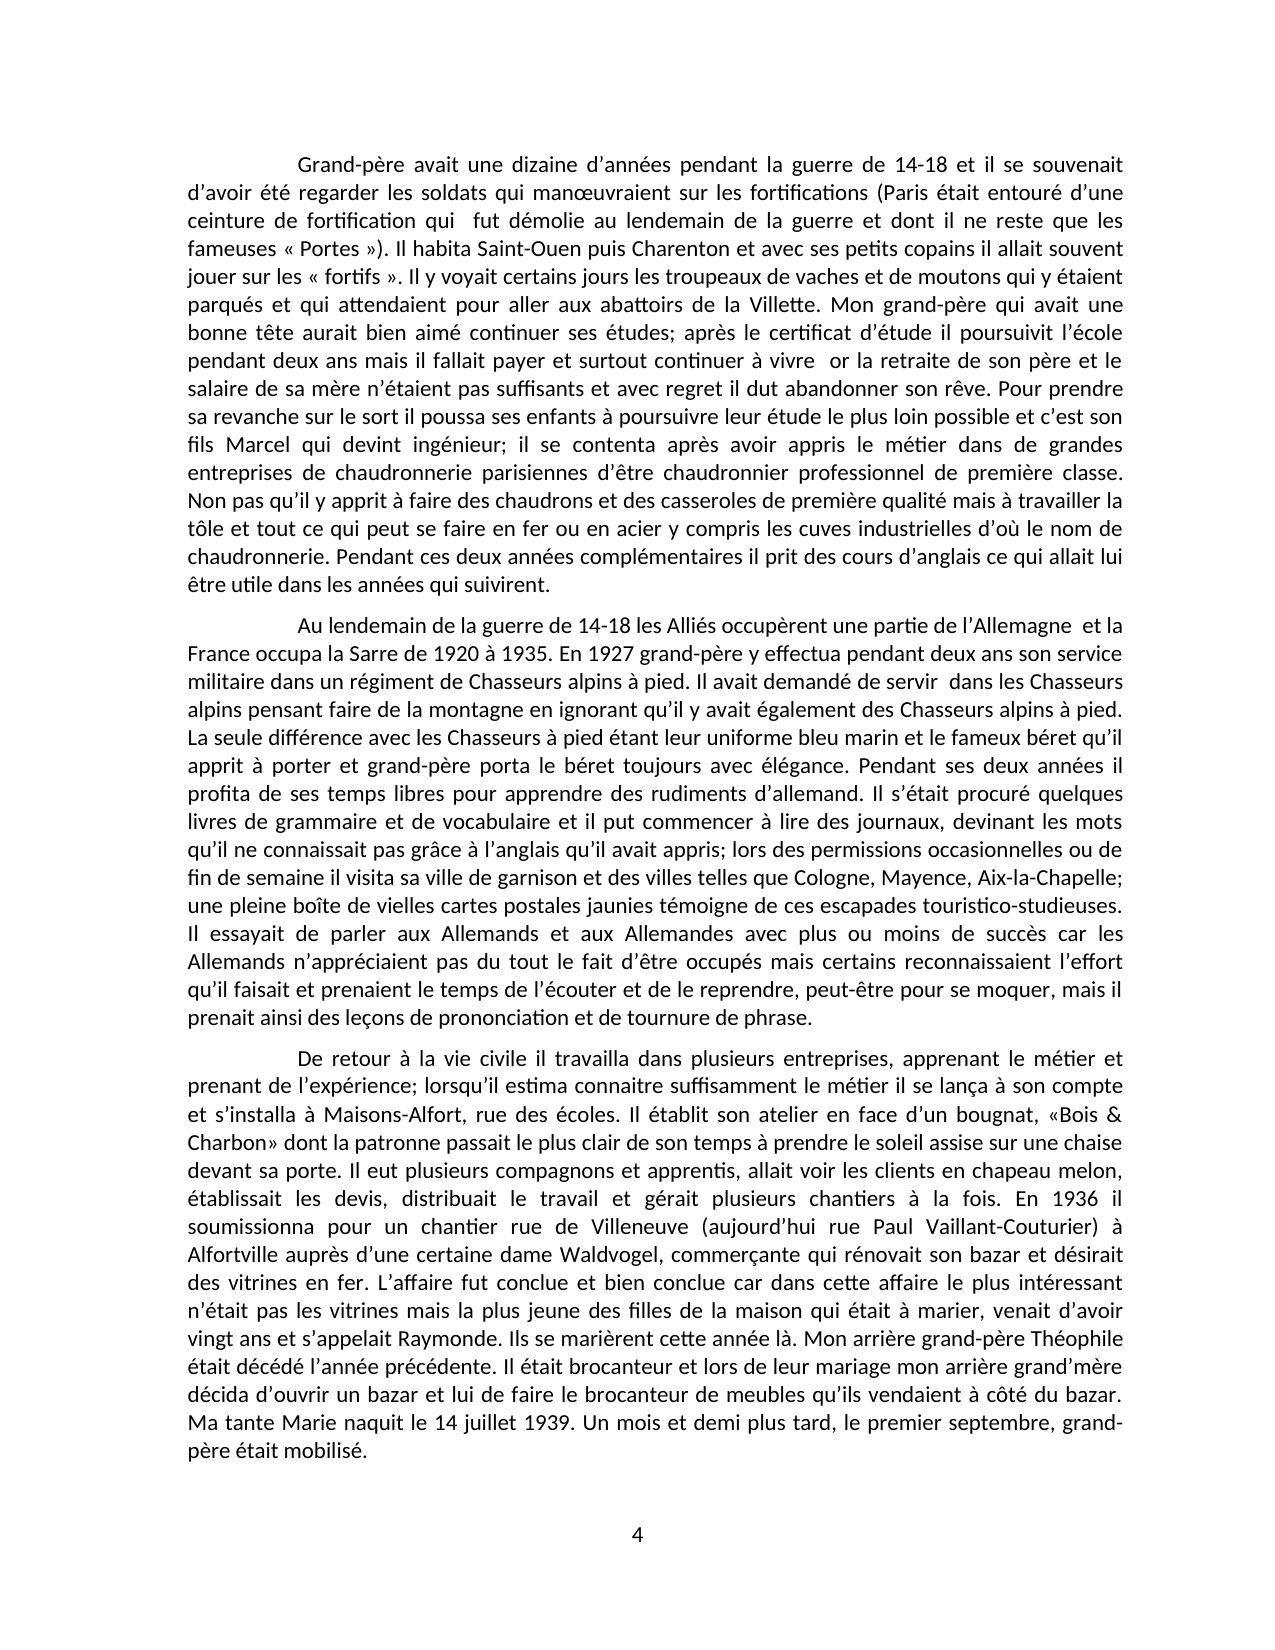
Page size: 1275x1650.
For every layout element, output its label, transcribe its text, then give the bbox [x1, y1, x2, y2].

text De retour à la vie civile il travailla dans plusieurs entreprises, apprenant le métier et prenant de l’expérience; lorsqu’il estima connaitre suffisamment le métier il se lança à son compte et s’installa à Maisons-Alfort, rue des écoles. Il établit son atelier en face d’un bougnat, «Bois & Charbon» dont la patronne passait le plus clair de son temps à prendre le soleil assise sur une chaise devant sa porte. Il eut plusieurs compagnons et apprentis, allait voir les clients en chapeau melon, établissait les devis, distribuait le travail et gérait plusieurs chantiers à la fois. En 1936 il soumissionna pour un chantier rue de Villeneuve (aujourd’hui rue Paul Vaillant-Couturier) à Alfortville auprès d’une certaine dame Waldvogel, commerçante qui rénovait son bazar et désirait des vitrines en fer. L’affaire fut conclue et bien conclue car dans cette affaire le plus intéressant n’était pas les vitrines mais la plus jeune des filles de la maison qui était à marier, venait d’avoir vingt ans et s’appelait Raymonde. Ils se marièrent cette année là. Mon arrière grand-père Théophile était décédé l’année précédente. Il était brocanteur et lors de leur mariage mon arrière grand’mère décida d’ouvrir un bazar et lui de faire le brocanteur de meubles qu’ils vendaient à côté du bazar. Ma tante Marie naquit le 14 juillet 1939. Un mois et demi plus tard, le premier septembre, grand-père était mobilisé. [187, 1044, 1125, 1464]
text Au lendemain de la guerre de 14-18 les Alliés occupèrent une partie de l’Allemagne et la France occupa la Sarre de 1920 à 1935. En 1927 grand-père y effectua pendant deux ans son service militaire dans un régiment de Chasseurs alpins à pied. Il avait demandé de servir dans les Chasseurs alpins pensant faire de la montagne en ignorant qu’il y avait également des Chasseurs alpins à pied. La seule différence avec les Chasseurs à pied étant leur uniforme bleu marin et le fameux béret qu’il apprit à porter et grand-père porta le béret toujours avec élégance. Pendant ses deux années il profita de ses temps libres pour apprendre des rudiments d’allemand. Il s’était procuré quelques livres de grammaire et de vocabulaire et il put commencer à lire des journaux, devinant les mots qu’il ne connaissait pas grâce à l’anglais qu’il avait appris; lors des permissions occasionnelles ou de fin de semaine il visita sa ville de garnison et des villes telles que Cologne, Mayence, Aix-la-Chapelle; une pleine boîte de vielles cartes postales jaunies témoigne de ces escapades touristico-studieuses. Il essayait de parler aux Allemands et aux Allemandes avec plus ou moins de succès car les Allemands n’appréciaient pas du tout le fait d’être occupés mais certains reconnaissaient l’effort qu’il faisait et prenaient le temps de l’écouter et de le reprendre, peut-être pour se moquer, mais il prenait ainsi des leçons de prononciation et de tournure de phrase. [187, 611, 1125, 1031]
text Grand-père avait une dizaine d’années pendant la guerre de 14-18 et il se souvenait d’avoir été regarder les soldats qui manœuvraient sur les fortifications (Paris était entouré d’une ceinture de fortification qui fut démolie au lendemain de la guerre et dont il ne reste que les fameuses « Portes »). Il habita Saint-Ouen puis Charenton et avec ses petits copains il allait souvent jouer sur les « fortifs ». Il y voyait certains jours les troupeaux de vaches et de moutons qui y étaient parqués et qui attendaient pour aller aux abattoirs de la Villette. Mon grand-père qui avait une bonne tête aurait bien aimé continuer ses études; après le certificat d’étude il poursuivit l’école pendant deux ans mais il fallait payer et surtout continuer à vivre or la retraite de son père et le salaire de sa mère n’étaient pas suffisants et avec regret il dut abandonner son rêve. Pour prendre sa revanche sur le sort il poussa ses enfants à poursuivre leur étude le plus loin possible et c’est son fils Marcel qui devint ingénieur; il se contenta après avoir appris le métier dans de grandes entreprises de chaudronnerie parisiennes d’être chaudronnier professionnel de première classe. Non pas qu’il y apprit à faire des chaudrons et des casseroles de première qualité mais à travailler la tôle et tout ce qui peut se faire en fer ou en acier y compris les cuves industrielles d’où le nom de chaudronnerie. Pendant ces deux années complémentaires il prit des cours d’anglais ce qui allait lui être utile dans les années qui suivirent. [187, 150, 1125, 598]
